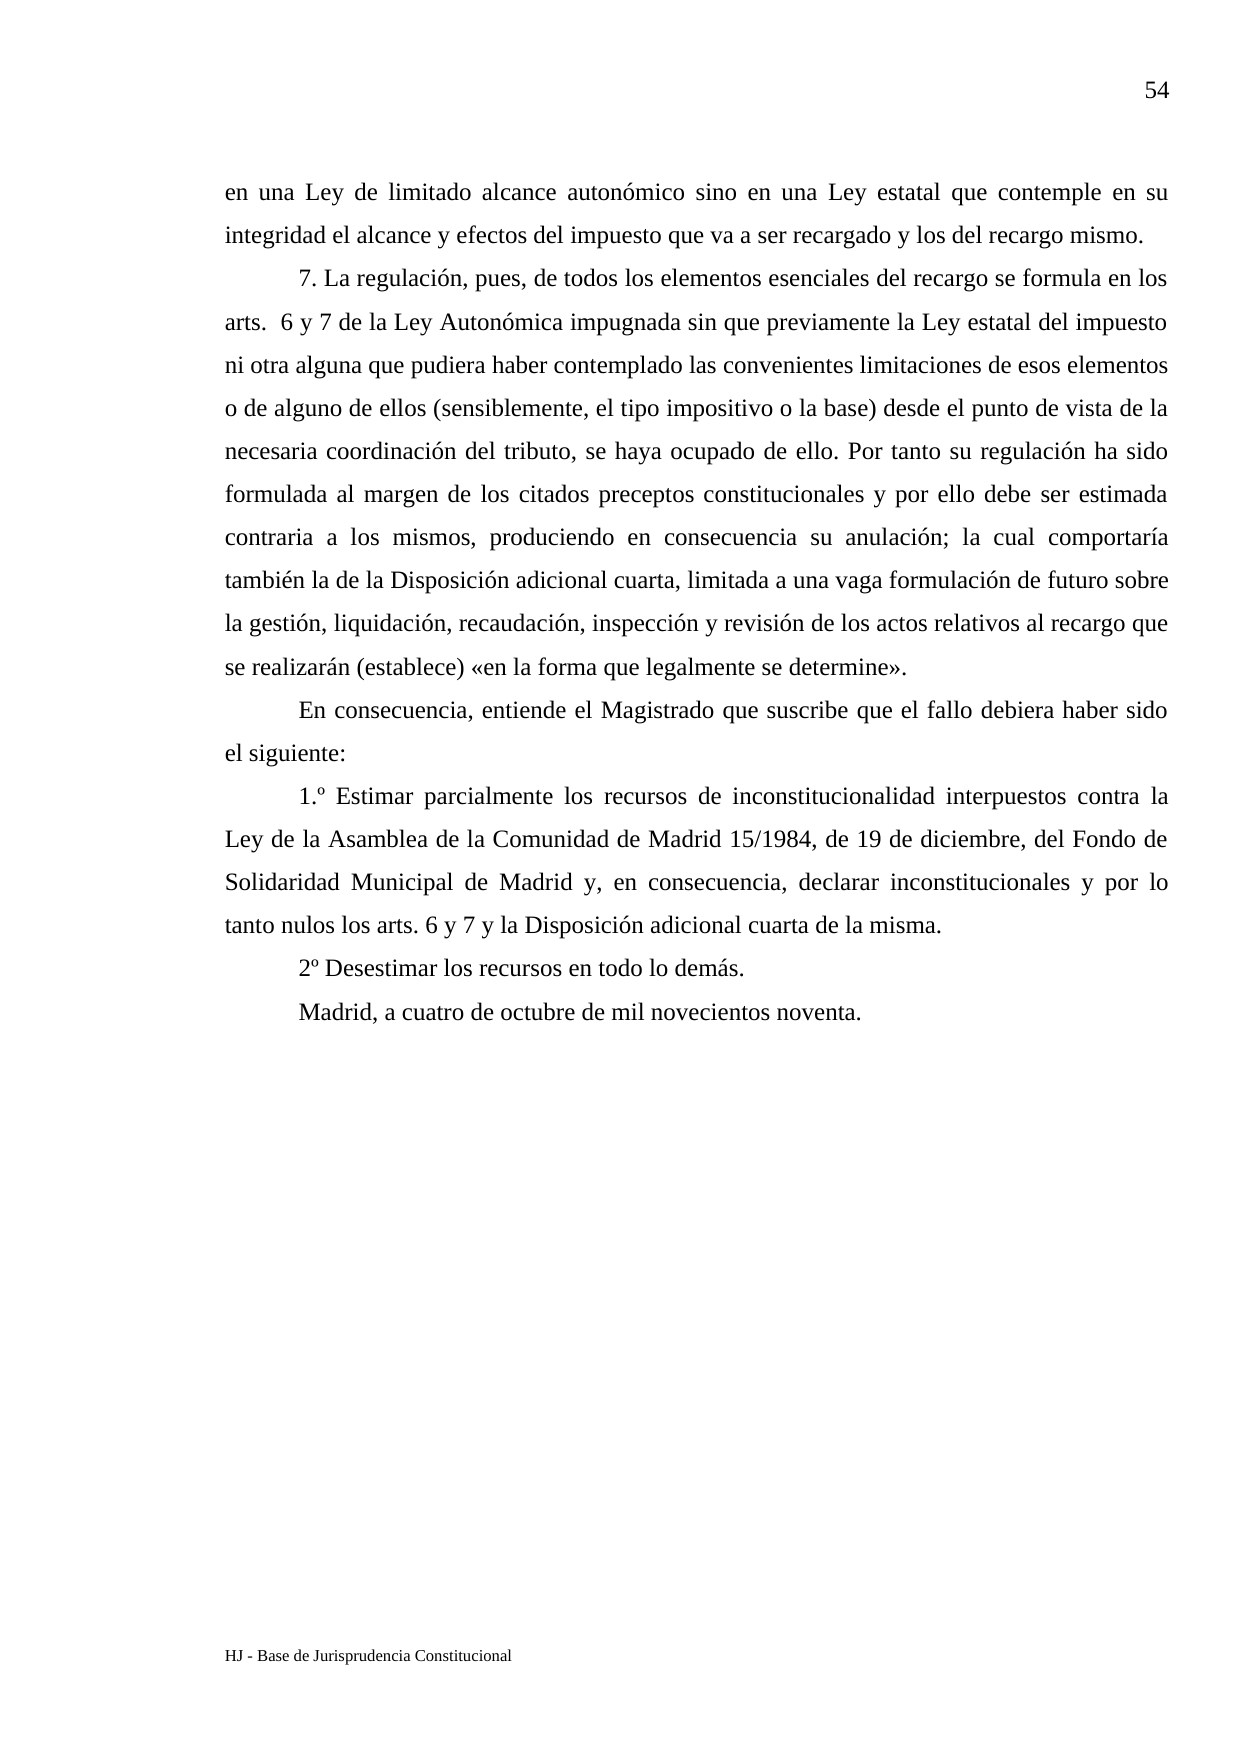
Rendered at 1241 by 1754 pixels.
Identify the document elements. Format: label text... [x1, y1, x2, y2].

text 7. La regulación, pues, de todos los elementos esenciales del recargo se formula en los arts. 6 y 7 de la Ley Autonómica impugnada sin que previamente la Ley estatal del impuesto ni otra alguna que pudiera haber contemplado las convenientes limitaciones de esos elementos o de alguno de ellos (sensiblemente, el tipo impositivo o la base) desde el punto de vista de la necesaria coordinación del tributo, se haya ocupado de ello. Por tanto su regulación ha sido formulada al margen de los citados preceptos constitucionales y por ello debe ser estimada contraria a los mismos, produciendo en consecuencia su anulación; la cual comportaría también la de la Disposición adicional cuarta, limitada a una vaga formulación de futuro sobre la gestión, liquidación, recaudación, inspección y revisión de los actos relativos al recargo que se realizarán (establece) «en la forma que legalmente se determine». [224, 263, 1169, 680]
text 1.º Estimar parcialmente los recursos de inconstitucionalidad interpuestos contra la Ley de la Asamblea de la Comunidad de Madrid 15/1984, de 19 de diciembre, del Fondo de Solidaridad Municipal de Madrid y, en consecuencia, declarar inconstitucionales y por lo tanto nulos los arts. 6 y 7 y la Disposición adicional cuarta de la misma. [224, 781, 1169, 939]
text 2º Desestimar los recursos en todo lo demás. [224, 953, 1169, 982]
text En consecuencia, entiende el Magistrado que suscribe que el fallo debiera haber sido el siguiente: [224, 695, 1169, 767]
text Madrid, a cuatro de octubre de mil novecientos noventa. [224, 997, 1169, 1025]
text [224, 177, 1169, 249]
